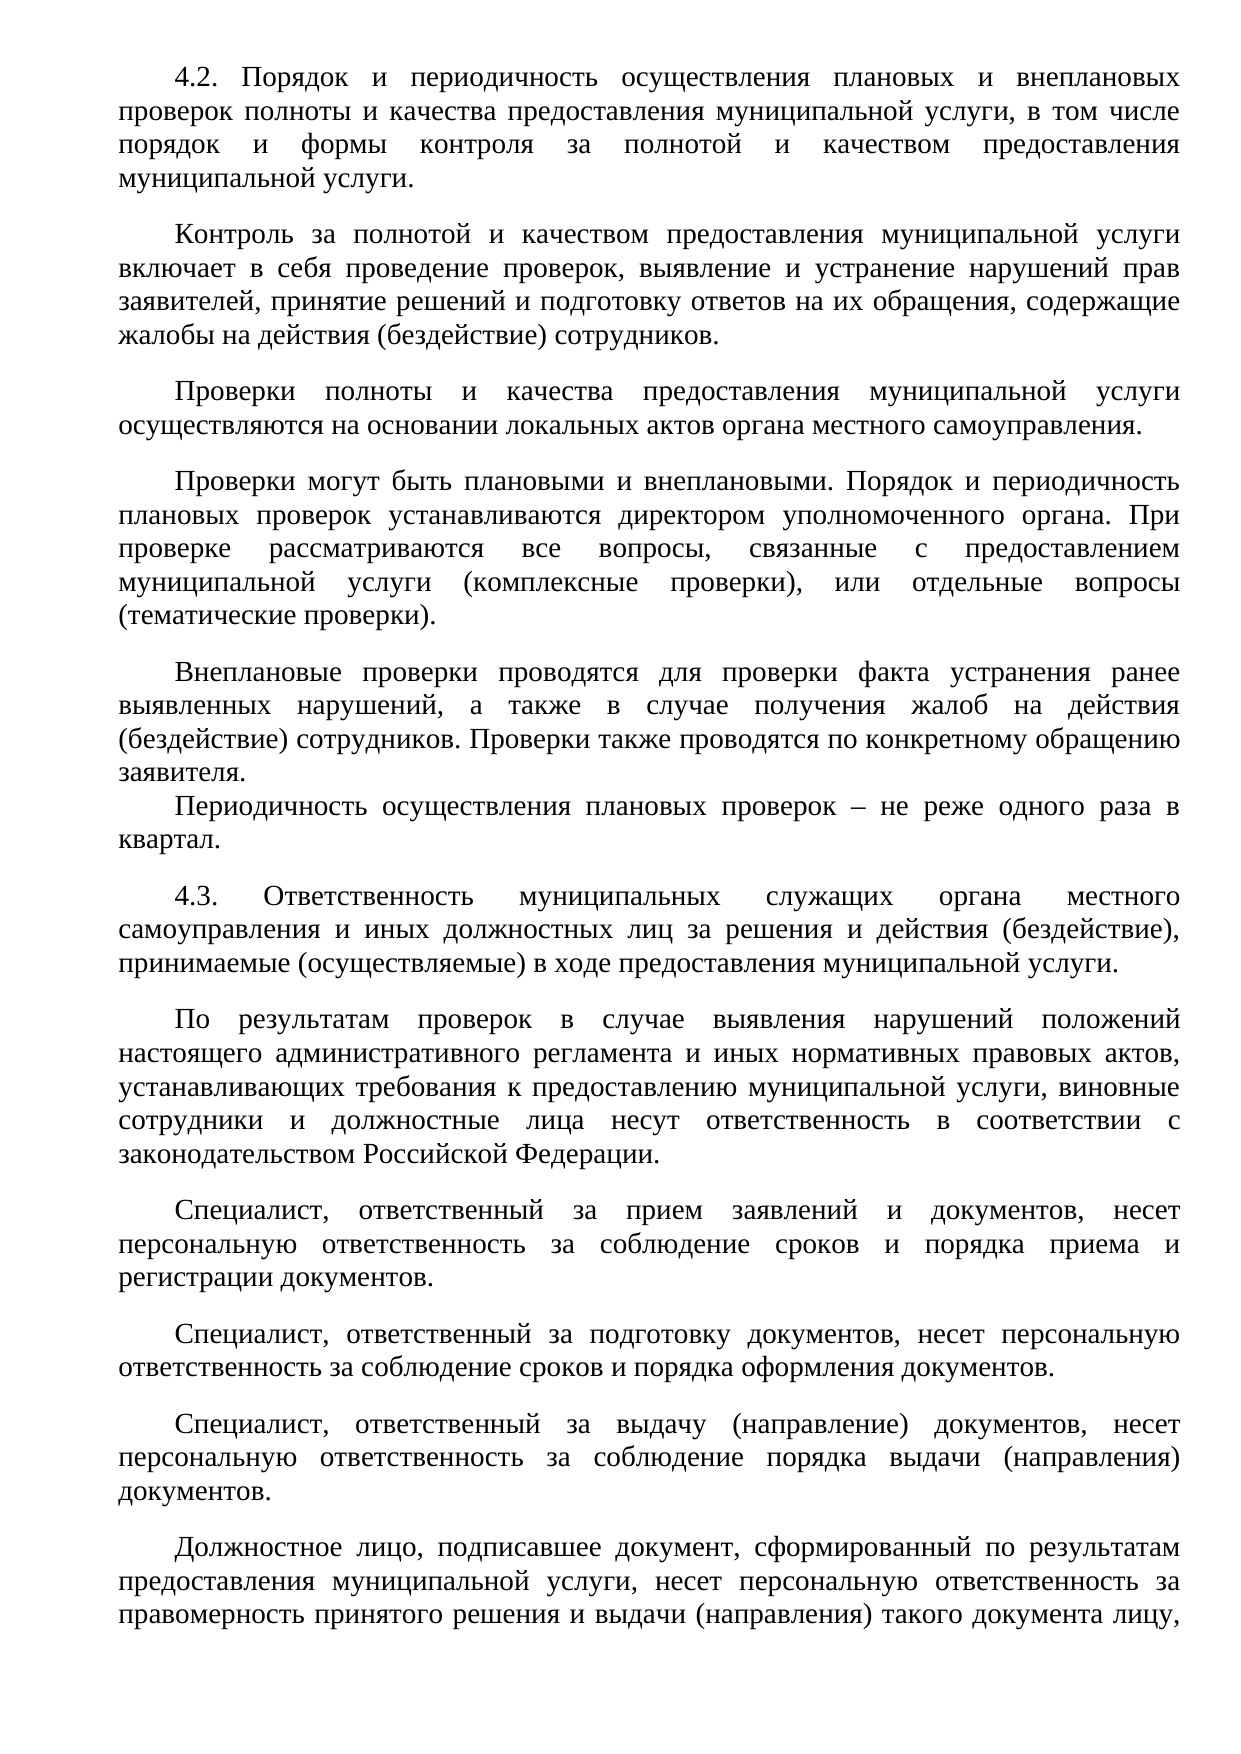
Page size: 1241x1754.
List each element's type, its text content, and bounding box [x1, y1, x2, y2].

text Специалист, ответственный за подготовку документов, несет персональную ответственность за соблюдение сроков и порядка оформления документов. [118, 1316, 1181, 1383]
text 4.2. Порядок и периодичность осуществления плановых и внеплановых проверок полноты и качества предоставления муниципальной услуги, в том числе порядок и формы контроля за полнотой и качеством предоставления муниципальной услуги. [118, 59, 1181, 193]
text 4.3. Ответственность муниципальных служащих органа местного самоуправления и иных должностных лиц за решения и действия (бездействие), принимаемые (осуществляемые) в ходе предоставления муниципальной услуги. [118, 878, 1181, 979]
text Контроль за полнотой и качеством предоставления муниципальной услуги включает в себя проведение проверок, выявление и устранение нарушений прав заявителей, принятие решений и подготовку ответов на их обращения, содержащие жалобы на действия (бездействие) сотрудников. [118, 216, 1181, 350]
text Внеплановые проверки проводятся для проверки факта устранения ранее выявленных нарушений, а также в случае получения жалоб на действия (бездействие) сотрудников. Проверки также проводятся по конкретному обращению заявителя. [118, 654, 1181, 788]
text Проверки полноты и качества предоставления муниципальной услуги осуществляются на основании локальных актов органа местного самоуправления. [118, 373, 1181, 440]
text Проверки могут быть плановыми и внеплановыми. Порядок и периодичность плановых проверок устанавливаются директором уполномоченного органа. При проверке рассматриваются все вопросы, связанные с предоставлением муниципальной услуги (комплексные проверки), или отдельные вопросы (тематические проверки). [118, 463, 1181, 631]
text Специалист, ответственный за выдачу (направление) документов, несет персональную ответственность за соблюдение порядка выдачи (направления) документов. [118, 1406, 1181, 1506]
text Периодичность осуществления плановых проверок – не реже одного раза в квартал. [118, 788, 1181, 855]
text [118, 1529, 1181, 1630]
text По результатам проверок в случае выявления нарушений положений настоящего административного регламента и иных нормативных правовых актов, устанавливающих требования к предоставлению муниципальной услуги, виновные сотрудники и должностные лица несут ответственность в соответствии с законодательством Российской Федерации. [118, 1002, 1181, 1169]
text Специалист, ответственный за прием заявлений и документов, несет персональную ответственность за соблюдение сроков и порядка приема и регистрации документов. [118, 1192, 1181, 1293]
